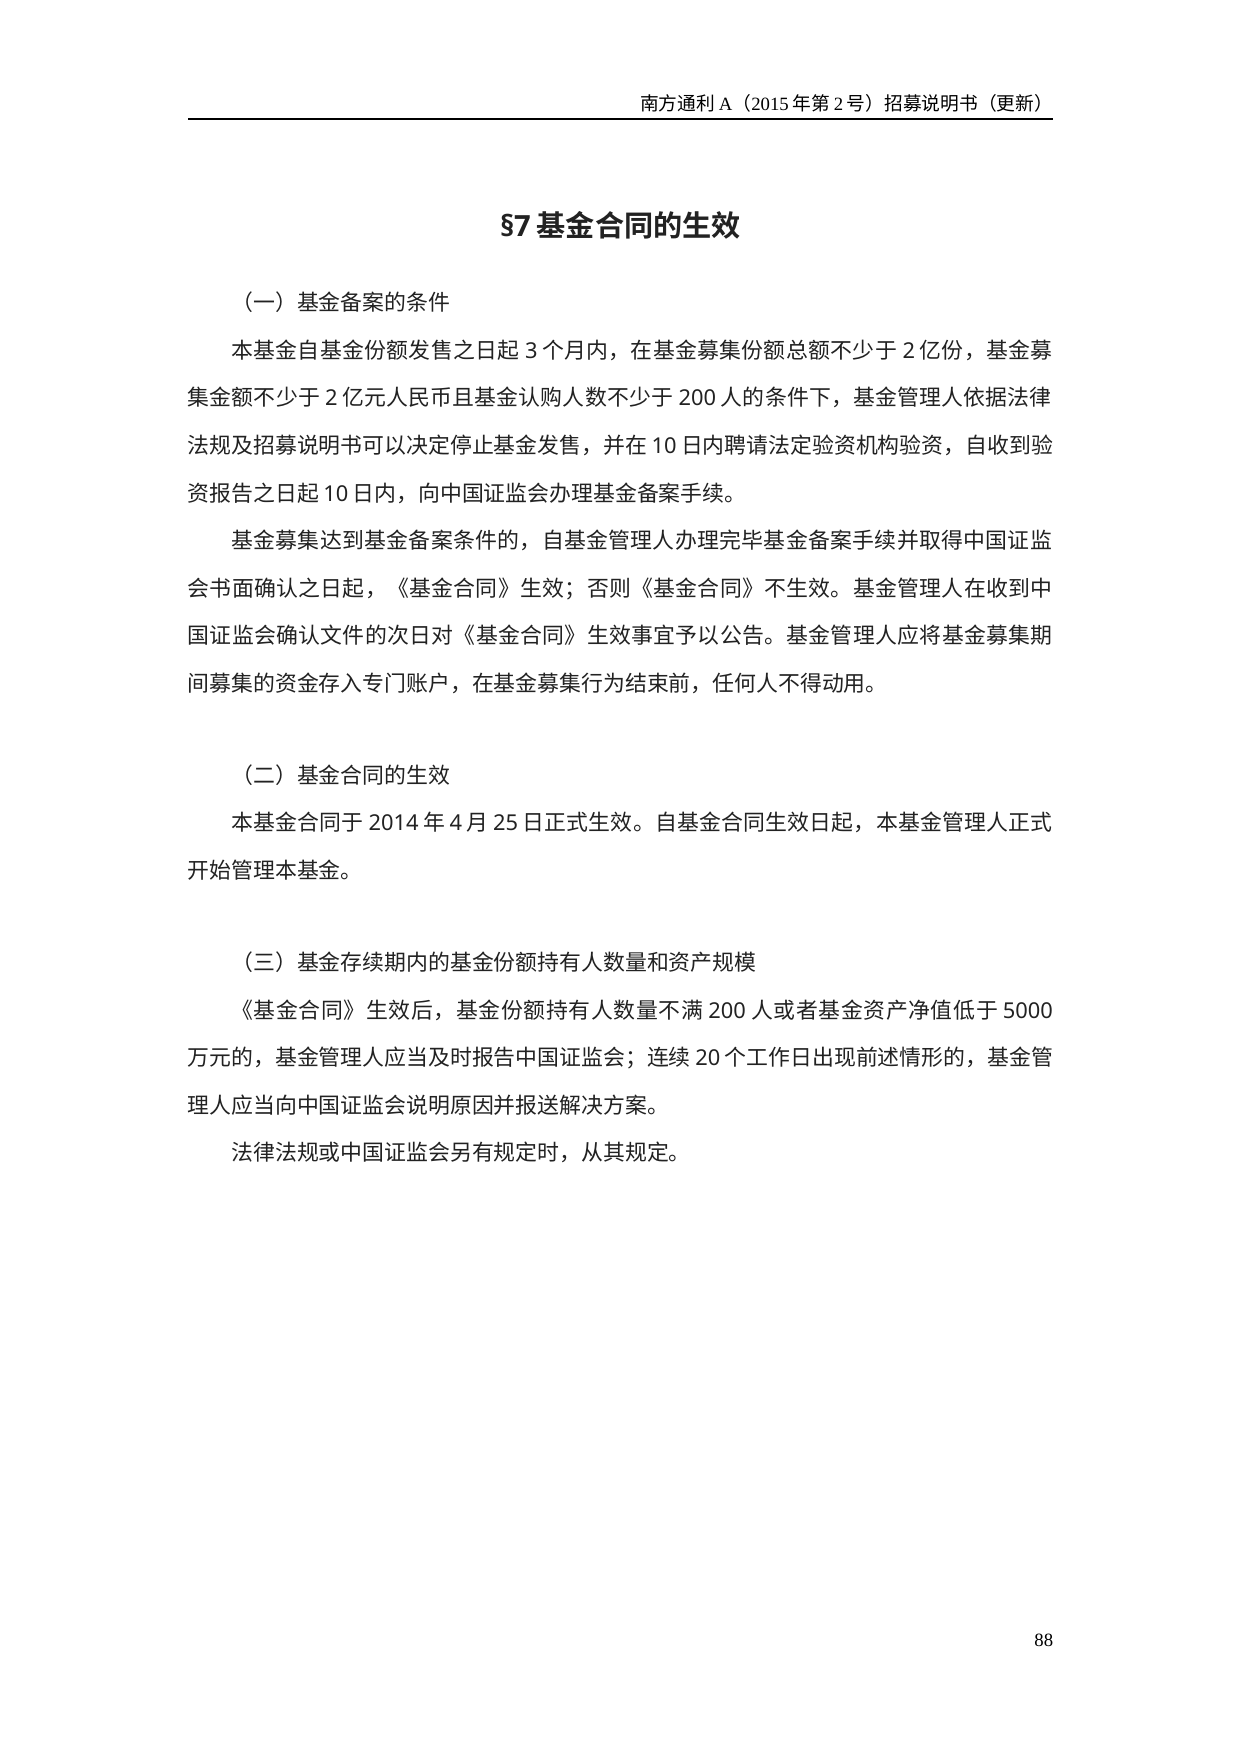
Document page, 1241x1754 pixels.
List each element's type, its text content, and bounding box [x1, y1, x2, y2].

text 本基金合同于2014年4月25日正式生效。自基金合同生效日起，本基金管理人正式开始管理本基金。 [187, 805, 1053, 885]
text （三）基金存续期内的基金份额持有人数量和资产规模 [187, 945, 1053, 977]
text （一）基金备案的条件 [187, 285, 1053, 317]
text 法律法规或中国证监会另有规定时，从其规定。 [187, 1135, 1053, 1167]
text §7基金合同的生效 [187, 191, 1053, 256]
text 基金募集达到基金备案条件的，自基金管理人办理完毕基金备案手续并取得中国证监会书面确认之日起，《基金合同》生效；否则《基金合同》不生效。基金管理人在收到中国证监会确认文件的次日对《基金合同》生效事宜予以公告。基金管理人应将基金募集期间募集的资金存入专门账户，在基金募集行为结束前，任何人不得动用。 [187, 523, 1053, 697]
text 本基金自基金份额发售之日起3个月内，在基金募集份额总额不少于2亿份，基金募集金额不少于2亿元人民币且基金认购人数不少于200人的条件下，基金管理人依据法律法规及招募说明书可以决定停止基金发售，并在10日内聘请法定验资机构验资，自收到验资报告之日起10日内，向中国证监会办理基金备案手续。 [187, 333, 1053, 507]
text （二）基金合同的生效 [187, 758, 1053, 789]
text 《基金合同》生效后，基金份额持有人数量不满200人或者基金资产净值低于5000万元的，基金管理人应当及时报告中国证监会；连续20个工作日出现前述情形的，基金管理人应当向中国证监会说明原因并报送解决方案。 [187, 993, 1053, 1119]
